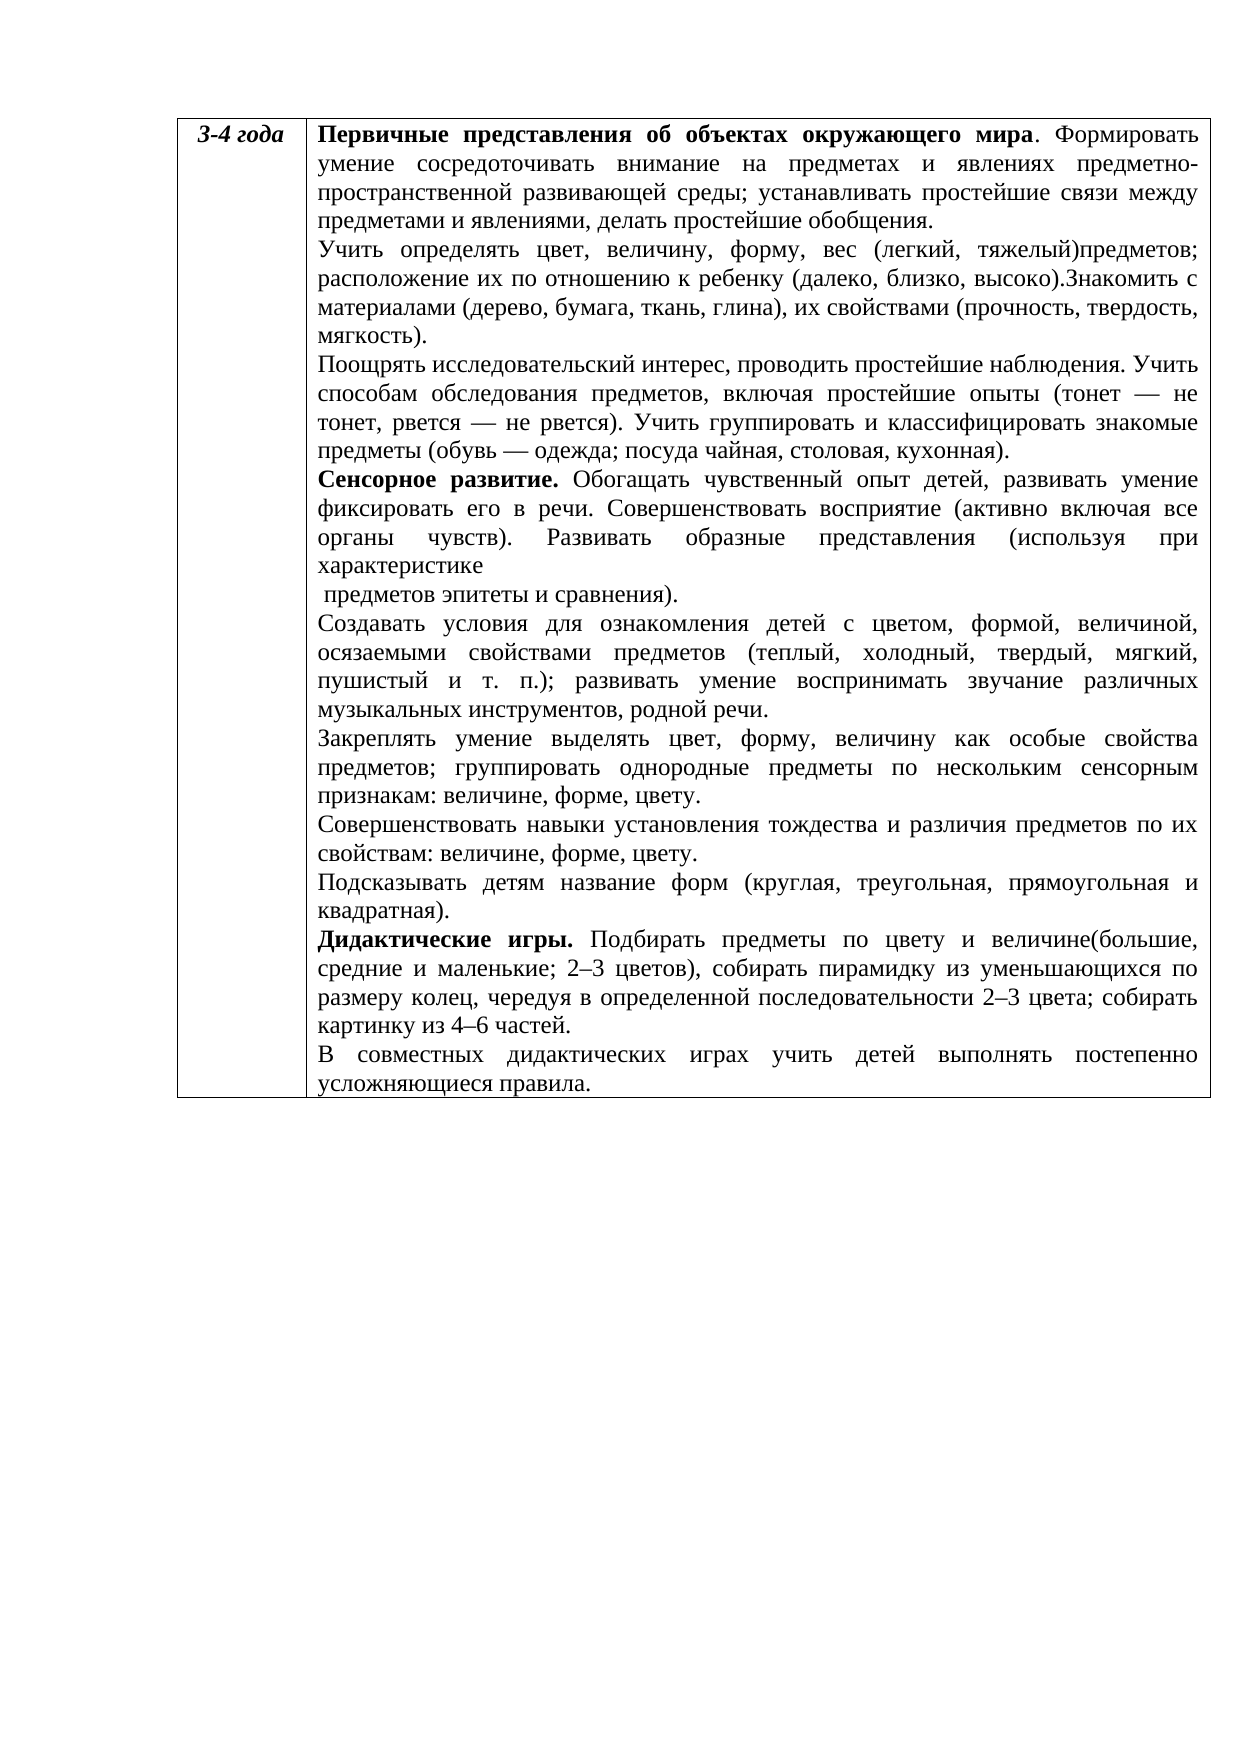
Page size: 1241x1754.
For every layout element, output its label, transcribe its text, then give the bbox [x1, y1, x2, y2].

table_cell Первичные представления об объектах окружающего мира. Формировать умение сосредоточивать внимание на предметах и явлениях предметно-пространственной развивающей среды; устанавливать простейшие связи между предметами и явлениями, делать простейшие обобщения. Учить определять цвет, величину, форму, вес (легкий, тяжелый)предметов; расположение их по отношению к ребенку (далеко, близко, высоко).Знакомить с материалами (дерево, бумага, ткань, глина), их свойствами (прочность, твердость, мягкость). Поощрять исследовательский интерес, проводить простейшие наблюдения. Учить способам обследования предметов, включая простейшие опыты (тонет — не тонет, рвется — не рвется). Учить группировать и классифицировать знакомые предметы (обувь — одежда; посуда чайная, столовая, кухонная). Сенсорное развитие. Обогащать чувственный опыт детей, развивать умение фиксировать его в речи. Совершенствовать восприятие (активно включая все органы чувств). Развивать образные представления (используя при характеристике предметов эпитеты и сравнения). Создавать условия для ознакомления детей с цветом, формой, величиной, осязаемыми свойствами предметов (теплый, холодный, твердый, мягкий, пушистый и т. п.); развивать умение воспринимать звучание различных музыкальных инструментов, родной речи. Закреплять умение выделять цвет, форму, величину как особые свойства предметов; группировать однородные предметы по нескольким сенсорным признакам: величине, форме, цвету. Совершенствовать навыки установления тождества и различия предметов по их свойствам: величине, форме, цвету. Подсказывать детям название форм (круглая, треугольная, прямоугольная и квадратная). Дидактические игры. Подбирать предметы по цвету и величине(большие, средние и маленькие; 2–3 цветов), собирать пирамидку из уменьшающихся по размеру колец, чередуя в определенной последовательности 2–3 цвета; собирать картинку из 4–6 частей. В совместных дидактических играх учить детей выполнять постепенно усложняющиеся правила. [307, 119, 1210, 1097]
table_cell 3-4 года [178, 119, 306, 1097]
